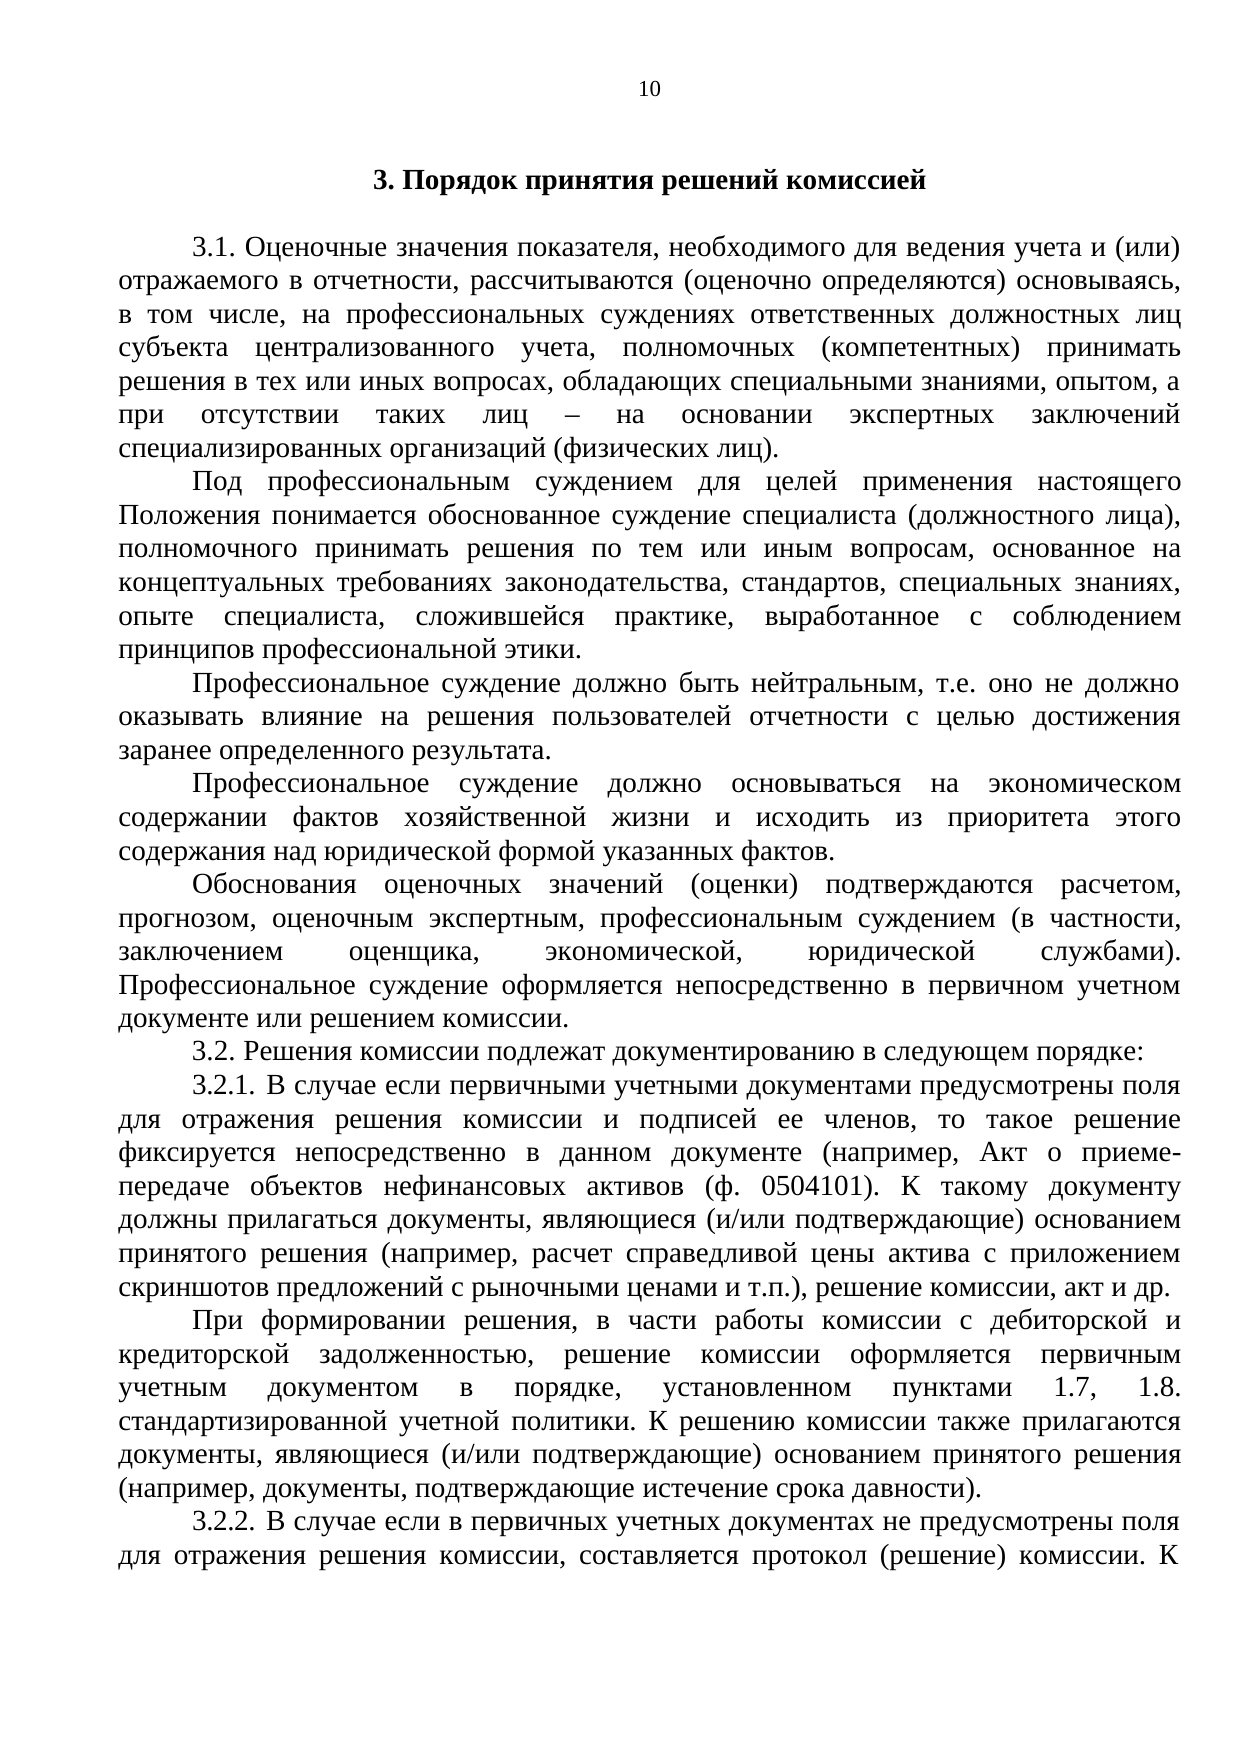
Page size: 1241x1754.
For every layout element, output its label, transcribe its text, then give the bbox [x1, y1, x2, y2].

text При формировании решения, в части работы комиссии с дебиторской и кредиторской задолженностью, решение комиссии оформляется первичным учетным документом в порядке, установленном пунктами 1.7, 1.8. стандартизированной учетной политики. К решению комиссии также прилагаются документы, являющиеся (и/или подтверждающие) основанием принятого решения (например, документы, подтверждающие истечение срока давности). [118, 1302, 1181, 1503]
list Оценочные значения показателя, необходимого для ведения учета и (или) отражаемого в отчетности, рассчитываются (оценочно определяются) основываясь, в том числе, на профессиональных суждениях ответственных должностных лиц субъекта централизованного учета, полномочных (компетентных) принимать решения в тех или иных вопросах, обладающих специальными знаниями, опытом, а при отсутствии таких лиц – на основании экспертных заключений специализированных организаций (физических лиц). [118, 229, 1181, 463]
text Обоснования оценочных значений (оценки) подтверждаются расчетом, прогнозом, оценочным экспертным, профессиональным суждением (в частности, заключением оценщика, экономической, юридической службами). Профессиональное суждение оформляется непосредственно в первичном учетном документе или решением комиссии. [118, 866, 1182, 1034]
list В случае если первичными учетными документами предусмотрены поля для отражения решения комиссии и подписей ее членов, то такое решение фиксируется непосредственно в данном документе (например, Акт о приеме-передаче объектов нефинансовых активов (ф. 0504101). К такому документу должны прилагаться документы, являющиеся (и/или подтверждающие) основанием принятого решения (например, расчет справедливой цены актива с приложением скриншотов предложений с рыночными ценами и т.п.), решение комиссии, акт и др. [118, 1067, 1182, 1302]
text Профессиональное суждение должно быть нейтральным, т.е. оно не должно оказывать влияние на решения пользователей отчетности с целью достижения заранее определенного результата. [118, 665, 1181, 766]
text Профессиональное суждение должно основываться на экономическом содержании фактов хозяйственной жизни и исходить из приоритета этого содержания над юридической формой указанных фактов. [118, 766, 1182, 866]
text Под профессиональным суждением для целей применения настоящего Положения понимается обоснованное суждение специалиста (должностного лица), полномочного принимать решения по тем или иным вопросам, основанное на концептуальных требованиях законодательства, стандартов, специальных знаниях, опыте специалиста, сложившейся практике, выработанное с соблюдением принципов профессиональной этики. [118, 463, 1182, 665]
list Решения комиссии подлежат документированию в следующем порядке: [192, 1034, 1192, 1067]
list В случае если в первичных учетных документах не предусмотрены поля для отражения решения комиссии, составляется протокол (решение) комиссии. К [118, 1503, 1181, 1571]
subtitle 3. Порядок принятия решений комиссией [373, 162, 1192, 196]
